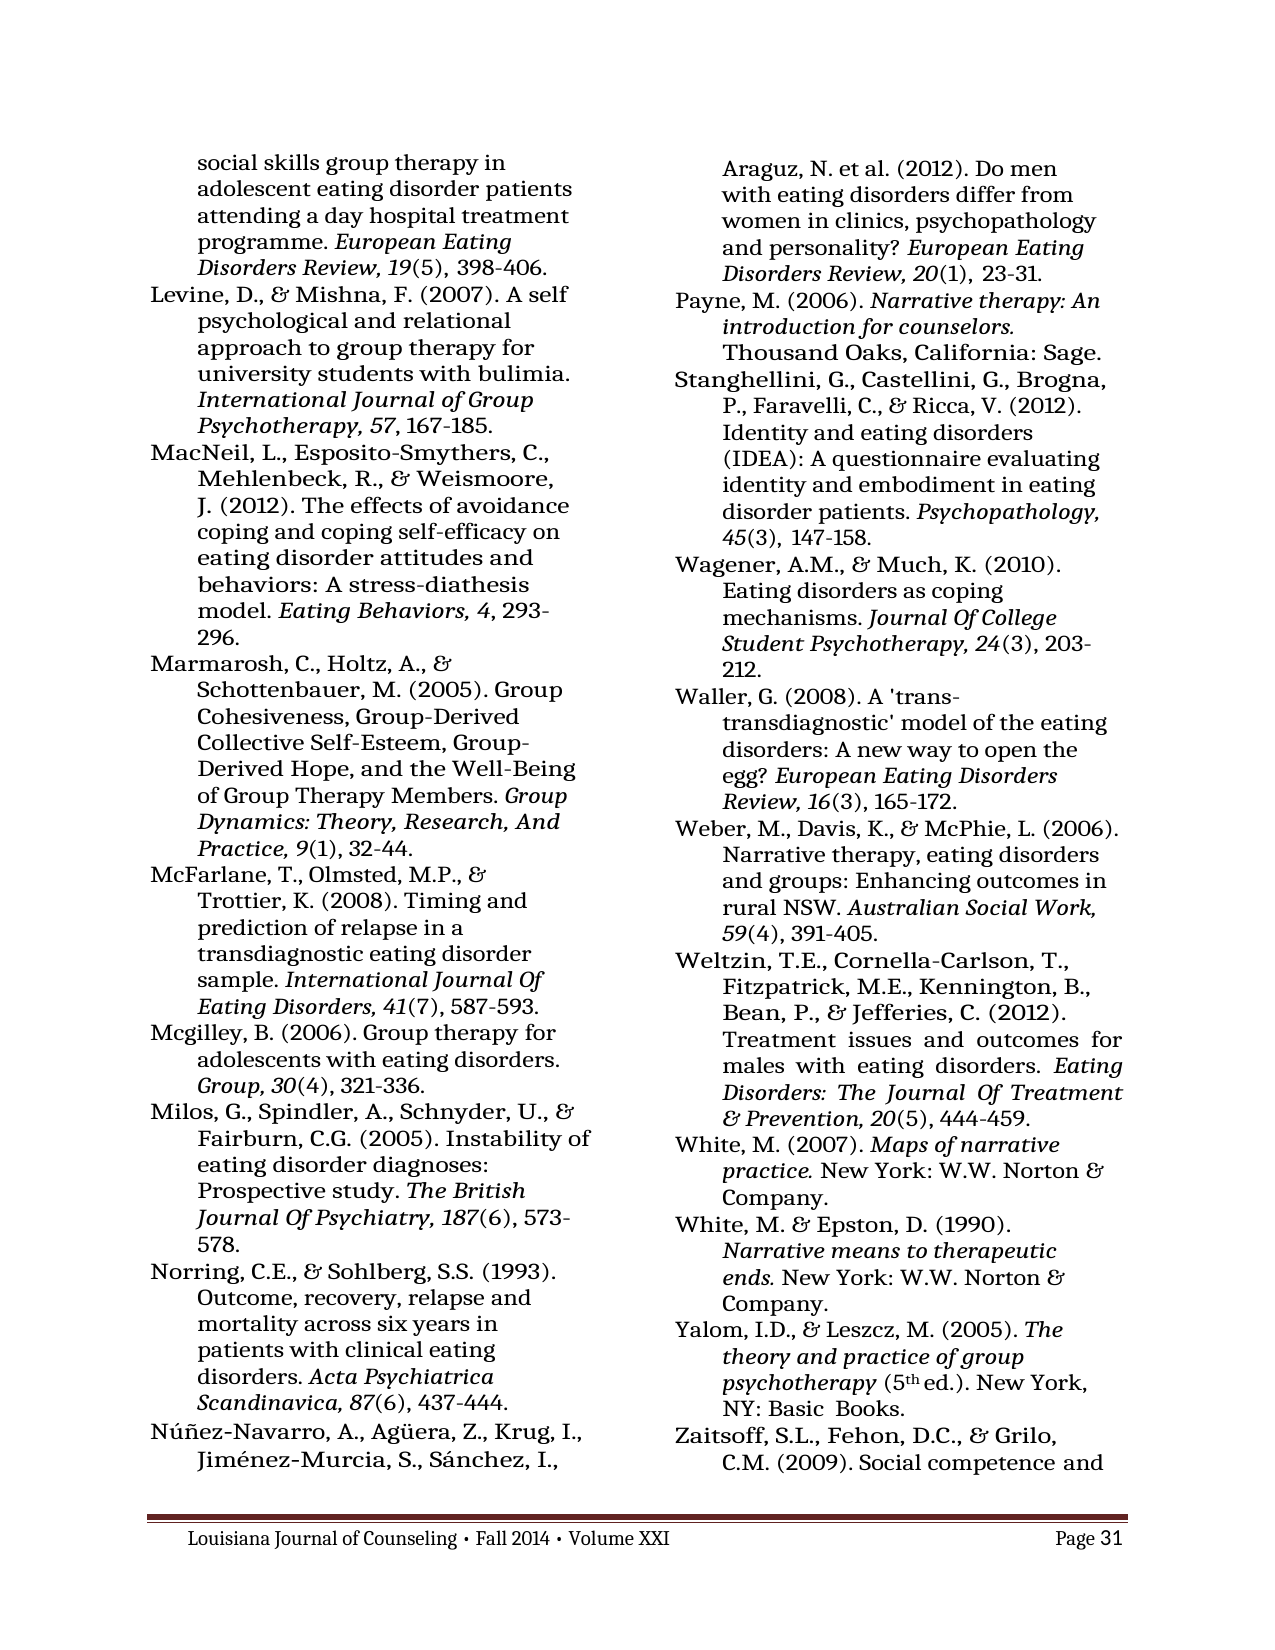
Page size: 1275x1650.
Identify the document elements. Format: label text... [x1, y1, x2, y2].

text Zaitsoff, S.L., Fehon, D.C., & Grilo, [675, 1422, 1112, 1449]
text Weber, M., Davis, K., & McPhie, L. (2006). Narrative therapy, eating disorders and groups: Enhancing outcomes in rural NSW. Australian Social Work, 59(4), 391-405. [675, 816, 1124, 947]
text White, M. & Epston, D. (1990). [675, 1211, 1112, 1238]
text Levine, D., & Mishna, F. (2007). A self psychological and relational approach to group therapy for university students with bulimia. International Journal of Group Psychotherapy, 57, 167-185. [150, 282, 576, 440]
text Núñez‐Navarro, A., Agüera, Z., Krug, I., Jiménez‐Murcia, S., Sánchez, I., [150, 1417, 591, 1474]
text Norring, C.E., & Sohlberg, S.S. (1993). [150, 1258, 590, 1284]
text Waller, G. (2008). A 'trans- transdiagnostic' model of the eating disorders: A new way to open the egg? European Eating Disorders Review, 16(3), 165-172. [675, 684, 1123, 815]
text Wagener, A.M., & Much, K. (2010). [675, 551, 1112, 578]
text Treatment issues and outcomes for males with eating disorders. Eating Disorders: The Journal Of Treatment & Prevention, 20(5), 444-459. [722, 1027, 1123, 1132]
text 212. [722, 657, 1112, 683]
text Mcgilley, B. (2006). Group therapy for adolescents with eating disorders. Group, 30(4), 321-336. [150, 1020, 574, 1099]
text social skills group therapy in adolescent eating disorder patients attending a day hospital treatment programme. European Eating Disorders Review, 19(5), 398-406. [197, 150, 590, 281]
text McFarlane, T., Olmsted, M.P., & Trottier, K. (2008). Timing and prediction of relapse in a transdiagnostic eating disorder sample. International Journal Of Eating Disorders, 41(7), 587-593. [150, 862, 576, 1020]
text P., Faravelli, C., & Ricca, V. (2012). Identity and eating disorders (IDEA): A questionnaire evaluating identity and embodiment in eating disorder patients. Psychopathology, 45(3), 147-158. [722, 393, 1121, 551]
text Araguz, N. et al. (2012). Do men with eating disorders differ from women in clinics, psychopathology and personality? European Eating Disorders Review, 20(1), 23-31. [722, 156, 1112, 287]
text Weltzin, T.E., Cornella-Carlson, T., Fitzpatrick, M.E., Kennington, B., Bean, P., & Jefferies, C. (2012). [675, 947, 1102, 1026]
text Thousand Oaks, California: Sage. Stanghellini, G., Castellini, G., Brogna, [675, 340, 1113, 393]
text Payne, M. (2006). Narrative therapy: An introduction for counselors. [675, 287, 1117, 340]
text MacNeil, L., Esposito-Smythers, C., Mehlenbeck, R., & Weismoore, J. (2012). The effects of avoidance coping and coping self-efficacy on eating disorder attitudes and behaviors: A stress-diathesis model. Eating Behaviors, 4, 293- [150, 440, 575, 624]
text Milos, G., Spindler, A., Schnyder, U., & Fairburn, C.G. (2005). Instability of eating disorder diagnoses: Prospective study. The British Journal Of Psychiatry, 187(6), 573- [150, 1099, 596, 1231]
text Narrative means to therapeutic ends. New York: W.W. Norton & Company. [722, 1238, 1112, 1317]
text 578. [197, 1231, 590, 1258]
text Yalom, I.D., & Leszcz, M. (2005). The theory and practice of group psychotherapy (5th ed.). New York, NY: Basic Books. [675, 1317, 1112, 1422]
text Marmarosh, C., Holtz, A., & Schottenbauer, M. (2005). Group Cohesiveness, Group-Derived Collective Self-Esteem, Group- Derived Hope, and the Well-Being of Group Therapy Members. Group Dynamics: Theory, Research, And Practice, 9(1), 32-44. [150, 651, 588, 862]
text Eating disorders as coping mechanisms. Journal Of College Student Psychotherapy, 24(3), 203- [722, 578, 1124, 657]
text C.M. (2009). Social competence and [722, 1449, 1127, 1476]
text White, M. (2007). Maps of narrative practice. New York: W.W. Norton & Company. [675, 1132, 1112, 1211]
text Outcome, recovery, relapse and mortality across six years in patients with clinical eating disorders. Acta Psychiatrica Scandinavica, 87(6), 437-444. [197, 1284, 551, 1416]
text 296. [197, 624, 590, 651]
